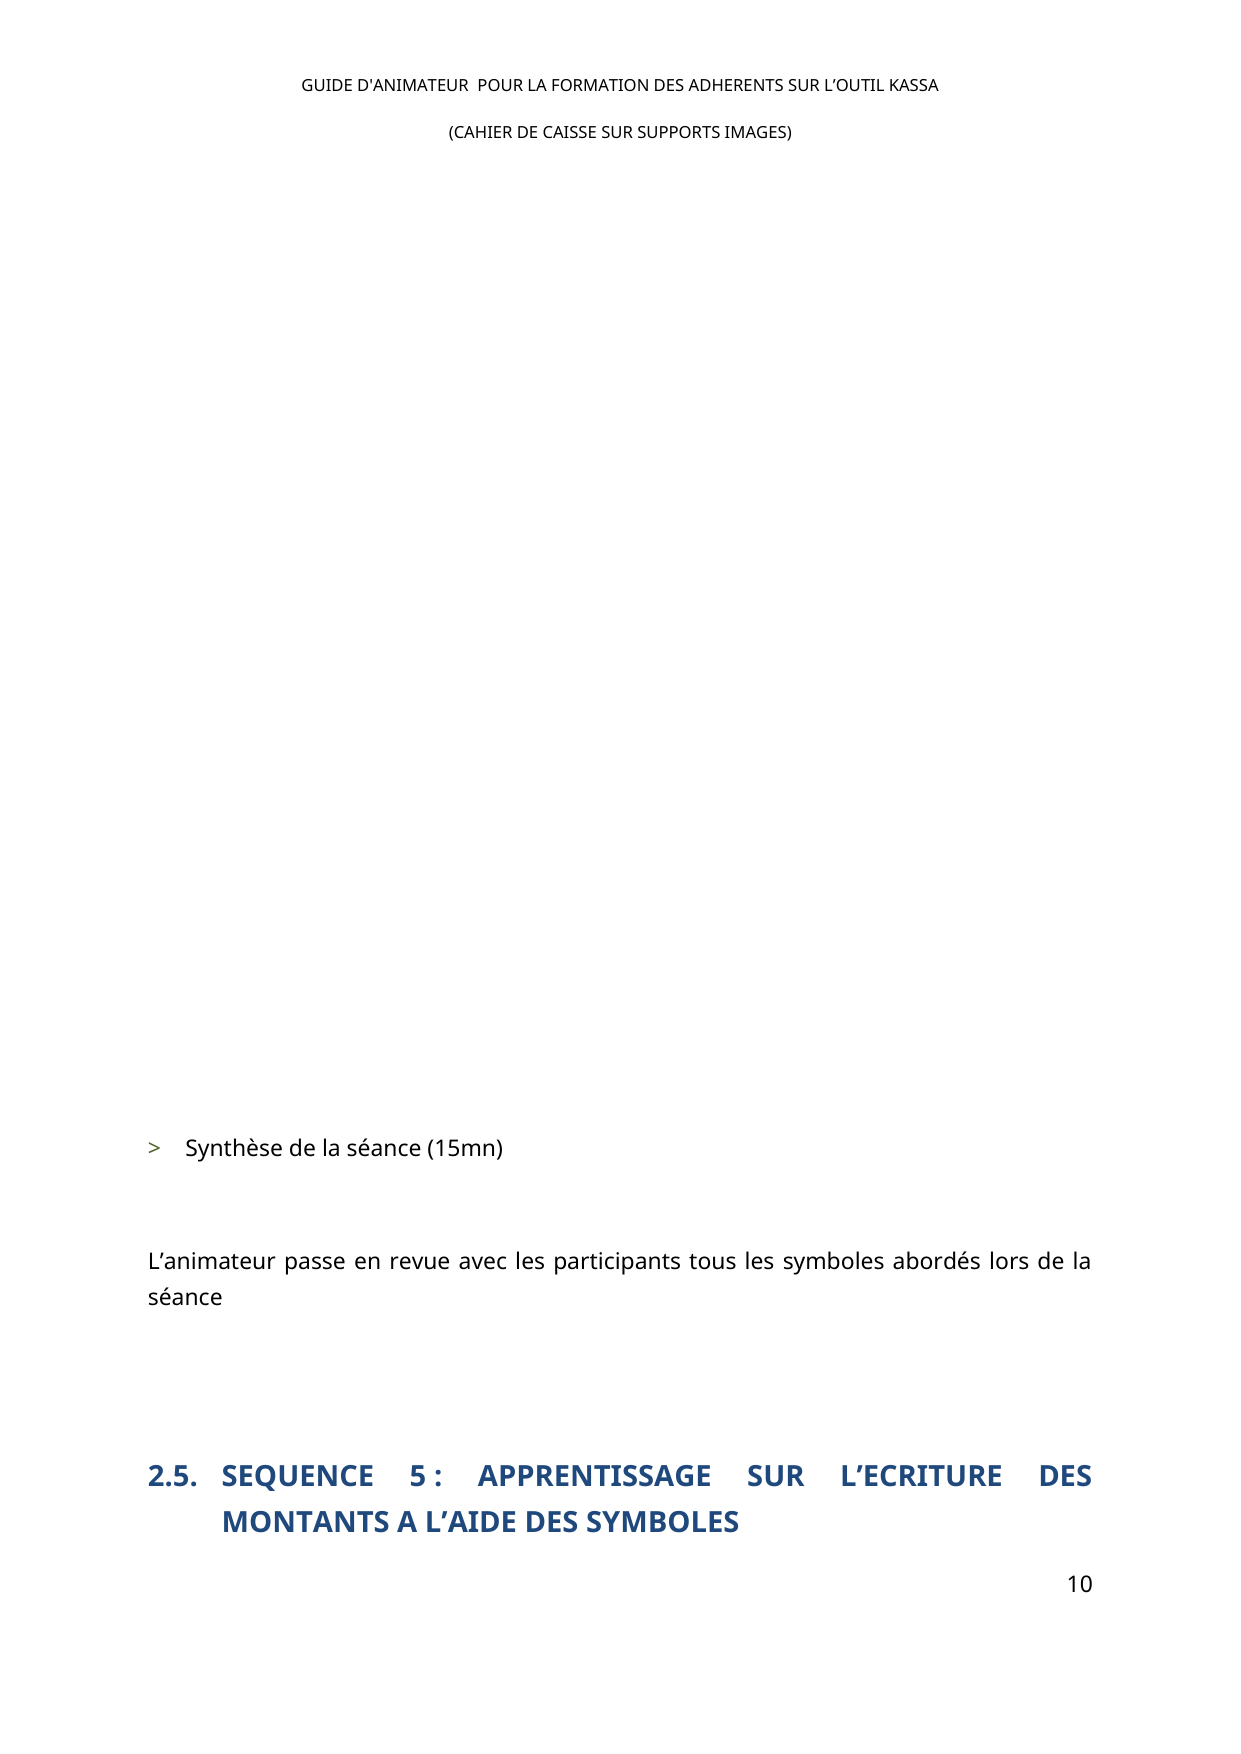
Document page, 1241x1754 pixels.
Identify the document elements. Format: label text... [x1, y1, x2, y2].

text L’animateur passe en revue avec les participants tous les symboles abordés lors de la séance [148, 1245, 1093, 1312]
text SEQUENCE 5 : APPRENTISSAGE SUR L’ECRITURE DES MONTANTS A L’AIDE DES SYMBOLES [148, 1456, 1093, 1541]
text Synthèse de la séance (15mn) [148, 1132, 1093, 1163]
